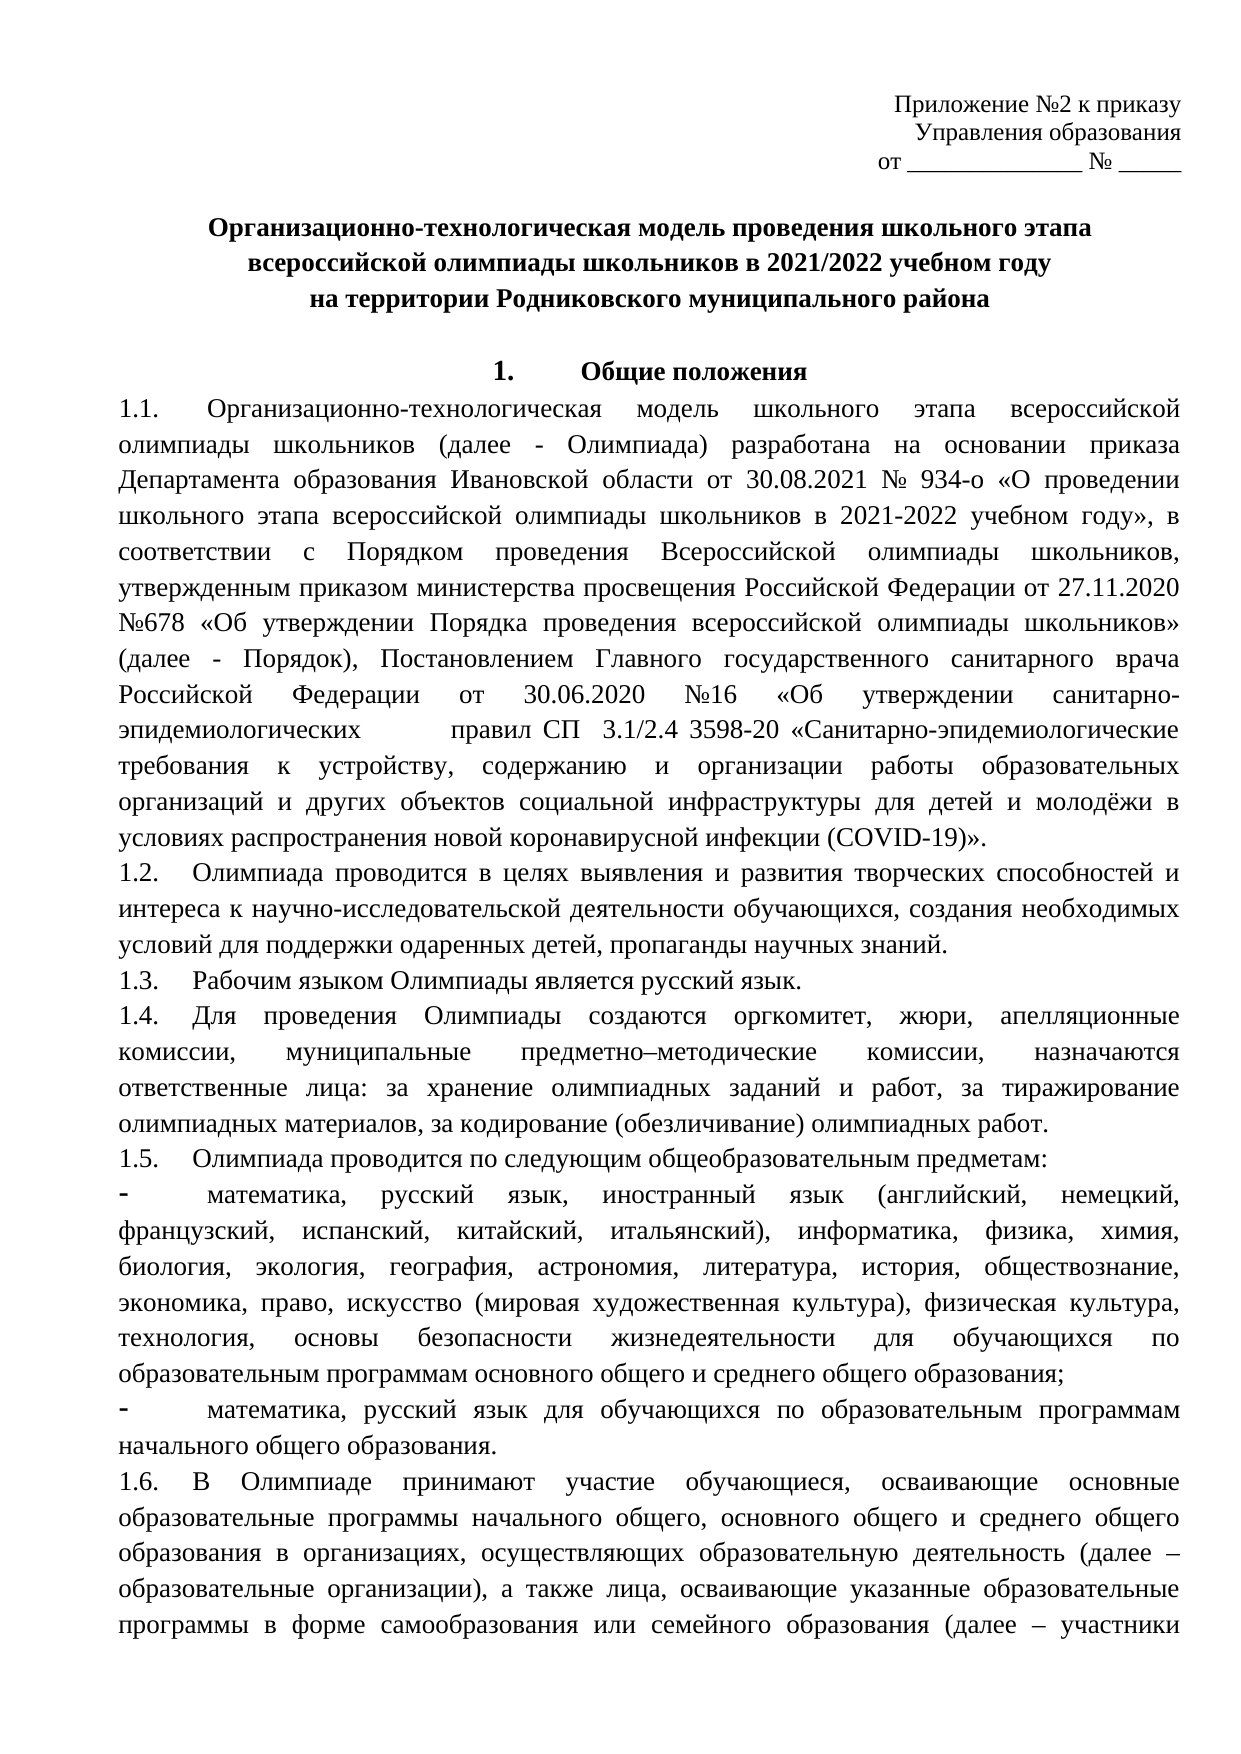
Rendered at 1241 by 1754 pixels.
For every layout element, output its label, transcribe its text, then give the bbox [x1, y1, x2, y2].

list Для проведения Олимпиады создаются оргкомитет, жюри, апелляционные комиссии, муниципальные предметно–методические комиссии, назначаются ответственные лица: за хранение олимпиадных заданий и работ, за тиражирование олимпиадных материалов, за кодирование (обезличивание) олимпиадных работ. [118, 999, 1181, 1138]
list Организационно-технологическая модель школьного этапа всероссийской олимпиады школьников (далее - Олимпиада) разработана на основании приказа Департамента образования Ивановской области от 30.08.2021 № 934-о «О проведении школьного этапа всероссийской олимпиады школьников в 2021-2022 учебном году», в соответствии с Порядком проведения Всероссийской олимпиады школьников, утвержденным приказом министерства просвещения Российской Федерации от 27.11.2020 №678 «Об утверждении Порядка проведения всероссийской олимпиады школьников» (далее - Порядок), Постановлением Главного государственного санитарного врача Российской Федерации от 30.06.2020 №16 «Об утверждении санитарно-эпидемиологических правил СП 3.1/2.4 3598-20 «Санитарно-эпидемиологические требования к устройству, содержанию и организации работы образовательных организаций и других объектов социальной инфраструктуры для детей и молодёжи в условиях распространения новой коронавирусной инфекции (COVID-19)». [118, 392, 1181, 852]
subtitle Общие положения [118, 353, 1181, 387]
text Приложение №2 к приказу [118, 89, 1181, 117]
list математика, русский язык для обучающихся по образовательным программам начального общего образования. [118, 1393, 1181, 1460]
text Управления образования [118, 117, 1181, 146]
list Олимпиада проводится в целях выявления и развития творческих способностей и интереса к научно-исследовательской деятельности обучающихся, создания необходимых условий для поддержки одаренных детей, пропаганды научных знаний. [118, 857, 1181, 959]
list математика, русский язык, иностранный язык (английский, немецкий, французский, испанский, китайский, итальянский), информатика, физика, химия, биология, экология, география, астрономия, литература, история, обществознание, экономика, право, искусство (мировая художественная культура), физическая культура, технология, основы безопасности жизнедеятельности для обучающихся по образовательным программам основного общего и среднего общего образования; [118, 1178, 1181, 1388]
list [118, 1465, 1181, 1639]
subtitle Организационно-технологическая модель проведения школьного этапа всероссийской олимпиады школьников в 2021/2022 учебном году [118, 211, 1181, 277]
list Рабочим языком Олимпиады является русский язык. [118, 964, 1181, 995]
list Олимпиада проводится по следующим общеобразовательным предметам: [118, 1142, 1181, 1173]
subtitle на территории Родниковского муниципального района [118, 282, 1181, 313]
text от ______________ № _____ [118, 146, 1181, 175]
